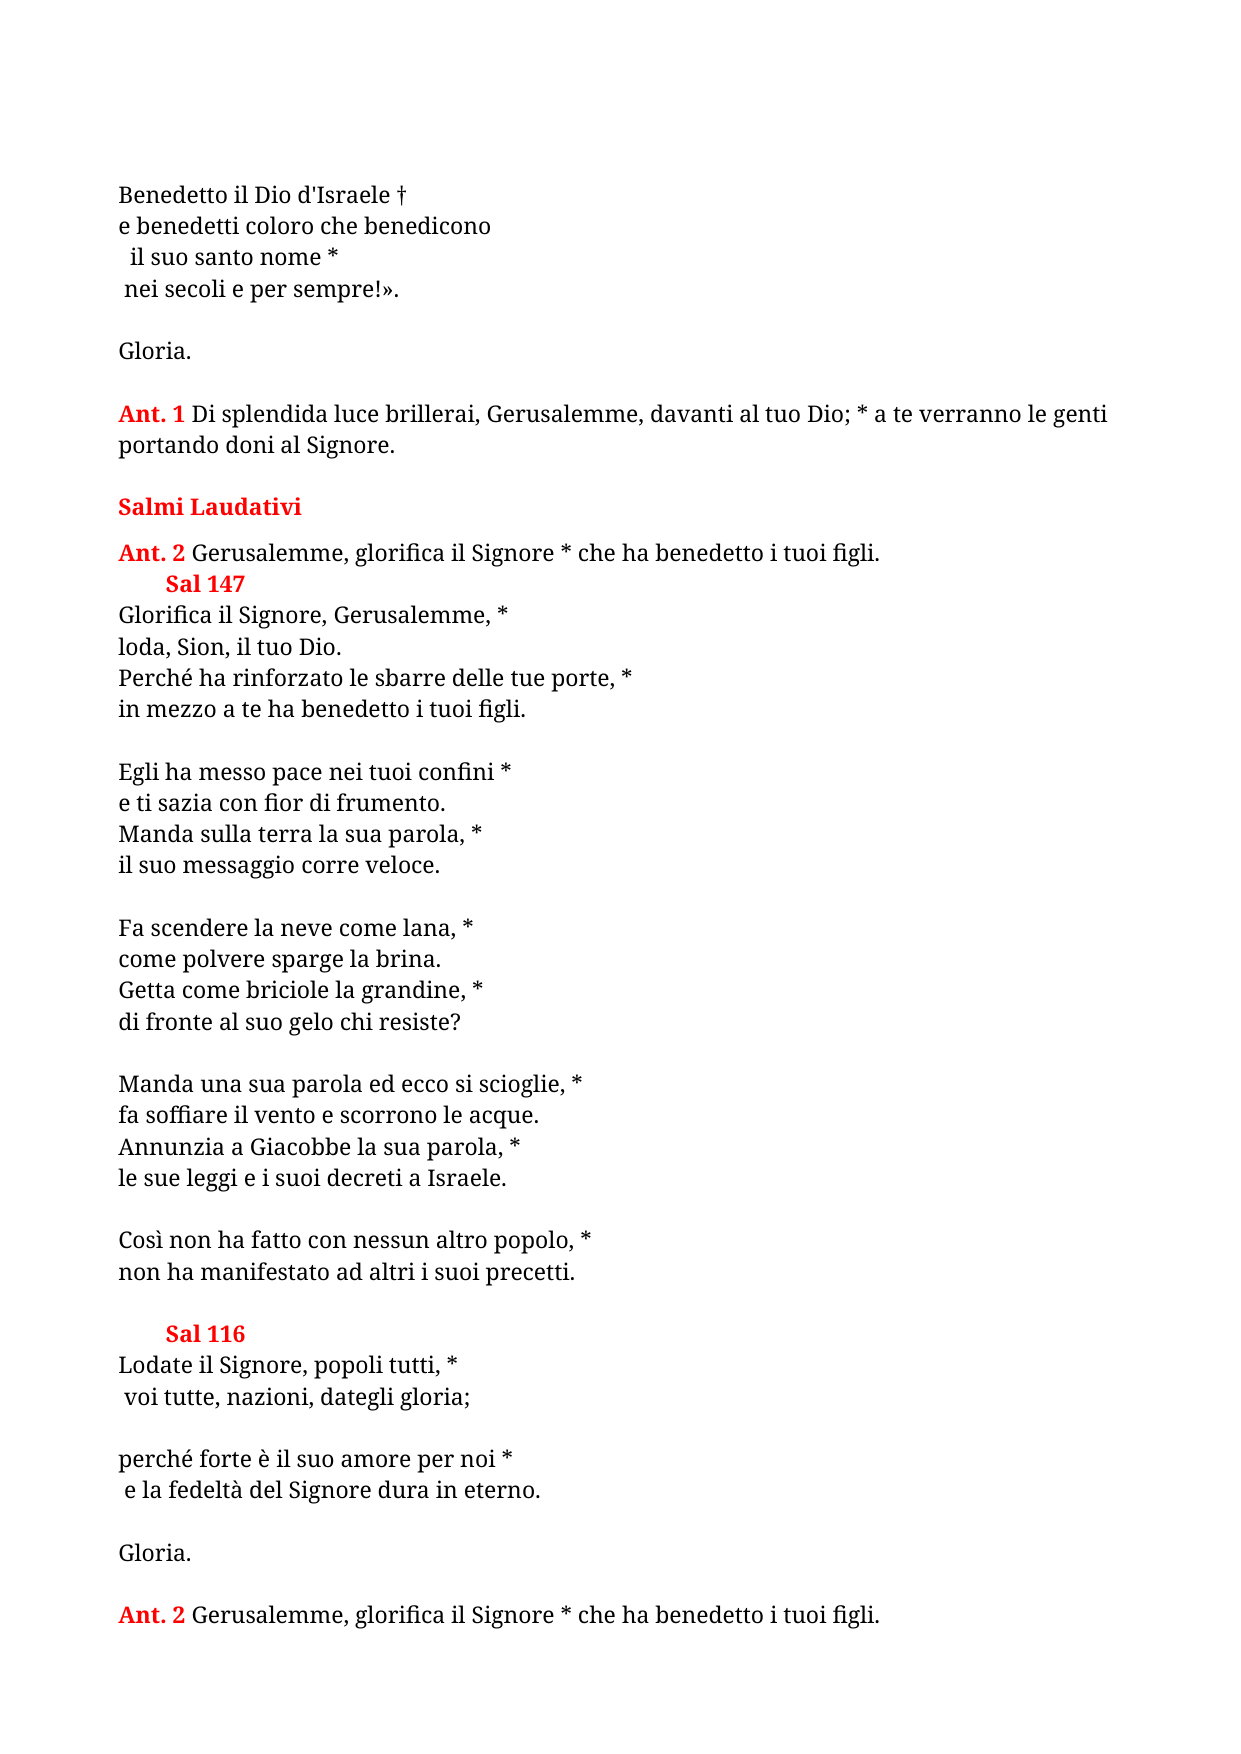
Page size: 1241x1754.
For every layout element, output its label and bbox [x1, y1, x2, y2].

text [118, 148, 1122, 1631]
